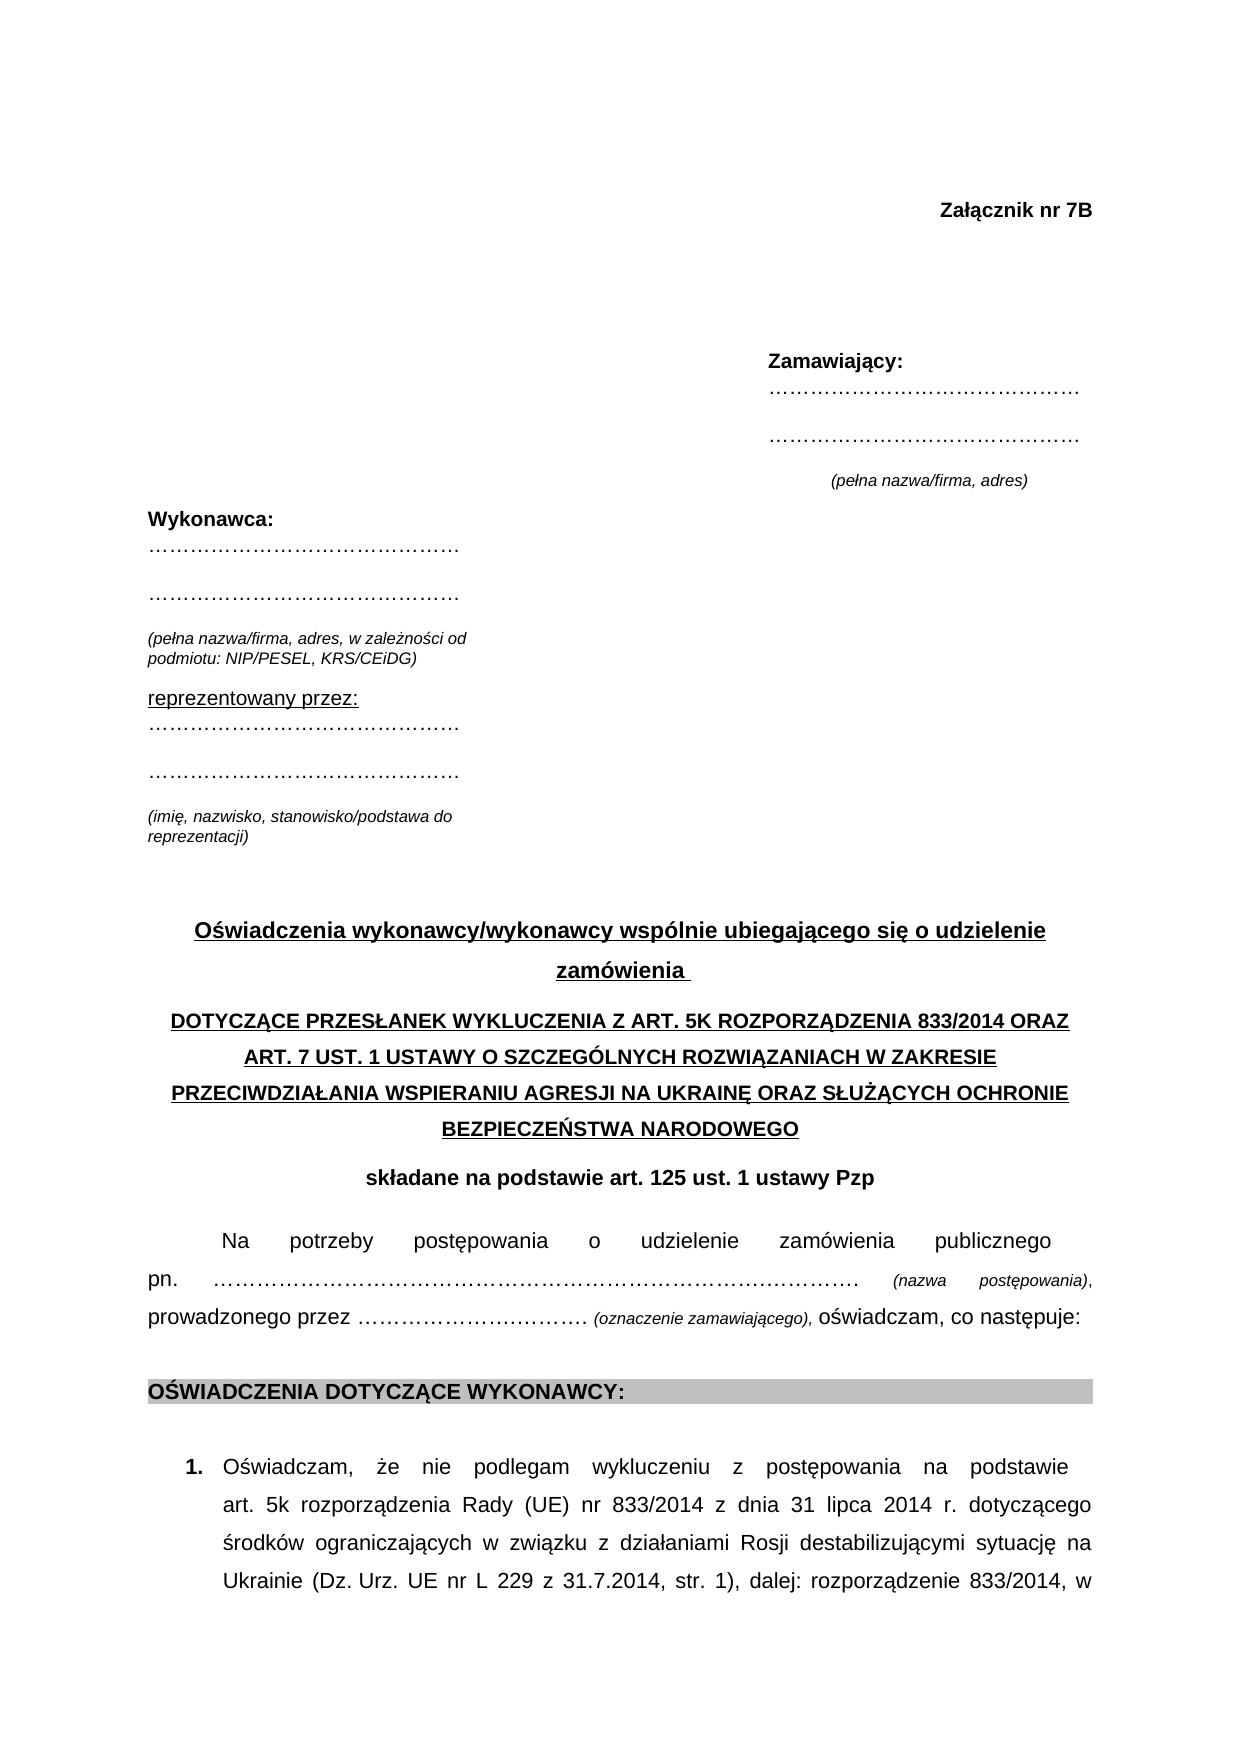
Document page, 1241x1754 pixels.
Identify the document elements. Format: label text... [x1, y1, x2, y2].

text Na potrzeby postępowania o udzielenie zamówienia publicznego pn. ………………………………………………………………….…………. (nazwa postępowania), prowadzonego przez ………………….………. (oznaczenie zamawiającego), oświadczam, co następuje: [148, 1228, 1093, 1329]
text składane na podstawie art. 125 ust. 1 ustawy Pzp [148, 1165, 1093, 1190]
text ……………………………………………………………………………… [768, 374, 1093, 446]
text Wykonawca: [148, 507, 1093, 531]
text OŚWIADCZENIA DOTYCZĄCE WYKONAWCY: [148, 1379, 1093, 1404]
text (imię, nazwisko, stanowisko/podstawa do reprezentacji) [148, 807, 472, 846]
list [185, 1454, 1093, 1593]
text ……………………………………………………………………………… [148, 533, 472, 604]
text DOTYCZĄCE PRZESŁANEK WYKLUCZENIA Z ART. 5K ROZPORZĄDZENIA 833/2014 ORAZ ART. 7 UST. 1 USTAWY o szczególnych rozwiązaniach w zakresie przeciwdziałania wspieraniu agresji na Ukrainę oraz służących ochronie bezpieczeństwa narodowego [148, 1009, 1093, 1141]
text Oświadczenia wykonawcy/wykonawcy wspólnie ubiegającego się o udzielenie zamówienia [148, 917, 1093, 983]
text (pełna nazwa/firma, adres, w zależności od podmiotu: NIP/PESEL, KRS/CEiDG) [148, 628, 472, 668]
text ……………………………………………………………………………… [148, 711, 472, 783]
text reprezentowany przez: [148, 686, 1093, 710]
text Zamawiający: [694, 349, 1093, 373]
text (pełna nazwa/firma, adres) [768, 470, 1093, 489]
text Załącznik nr 7B [694, 198, 1093, 222]
